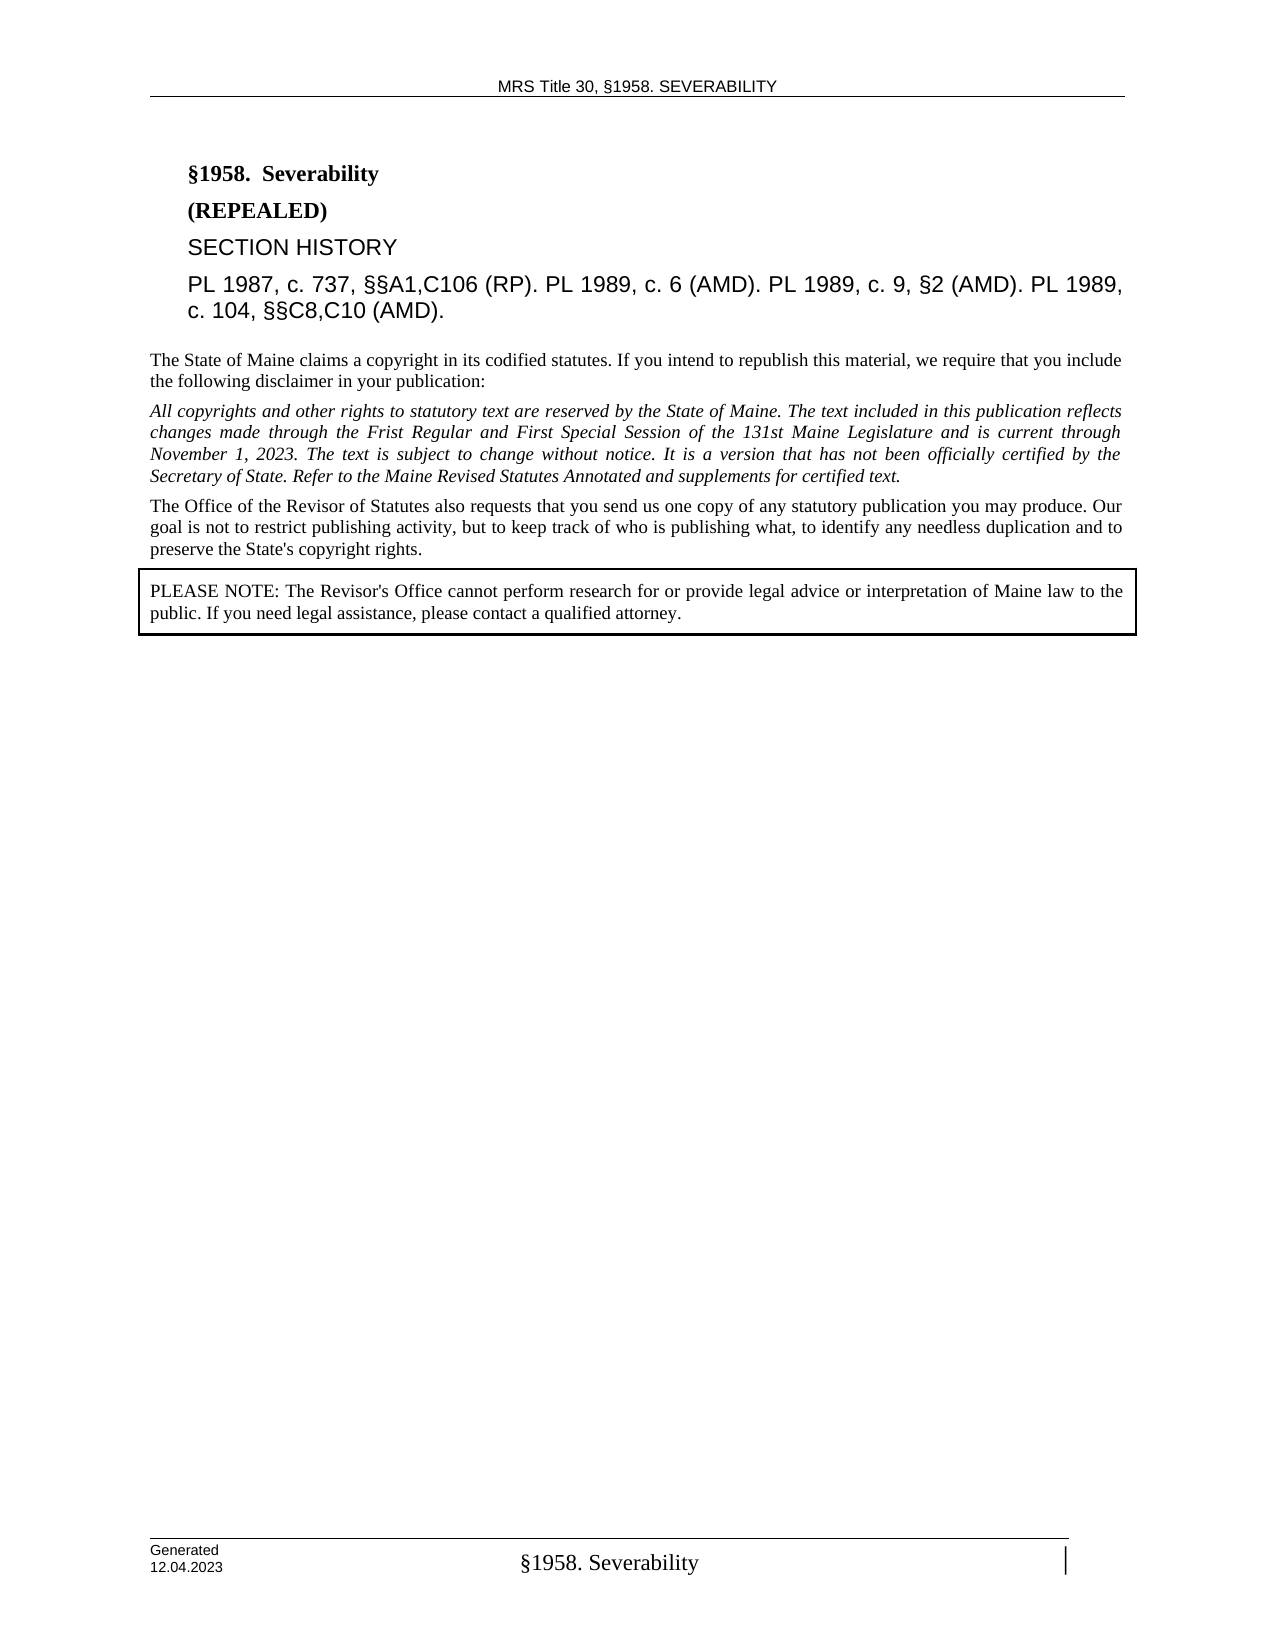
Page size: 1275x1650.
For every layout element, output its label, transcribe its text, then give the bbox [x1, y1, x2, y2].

text §1958. Severability [187, 160, 1125, 187]
text SECTION HISTORY [187, 234, 1125, 260]
text The Office of the Revisor of Statutes also requests that you send us one copy of any statutory publication you may produce. Our goal is not to restrict publishing activity, but to keep track of who is publishing what, to identify any needless duplication and to preserve the State's copyright rights. [150, 494, 1125, 559]
text The State of Maine claims a copyright in its codified statutes. If you intend to republish this material, we require that you include the following disclaimer in your publication: [150, 348, 1125, 392]
text PLEASE NOTE: The Revisor's Office cannot perform research for or provide legal advice or interpretation of Maine law to the public. If you need legal assistance, please contact a qualified attorney. [140, 570, 1135, 633]
text (REPEALED) [187, 197, 1125, 223]
text All copyrights and other rights to statutory text are reserved by the State of Maine. The text included in this publication reflects changes made through the Frist Regular and First Special Session of the 131st Maine Legislature and is current through November 1, 2023 . The text is subject to change without notice. It is a version that has not been officially certified by the Secretary of State. Refer to the Maine Revised Statutes Annotated and supplements for certified text. [150, 400, 1125, 486]
text PL 1987, c. 737, §§A1,C106 (RP). PL 1989, c. 6 (AMD). PL 1989, c. 9, §2 (AMD). PL 1989, c. 104, §§C8,C10 (AMD). [187, 271, 1125, 323]
